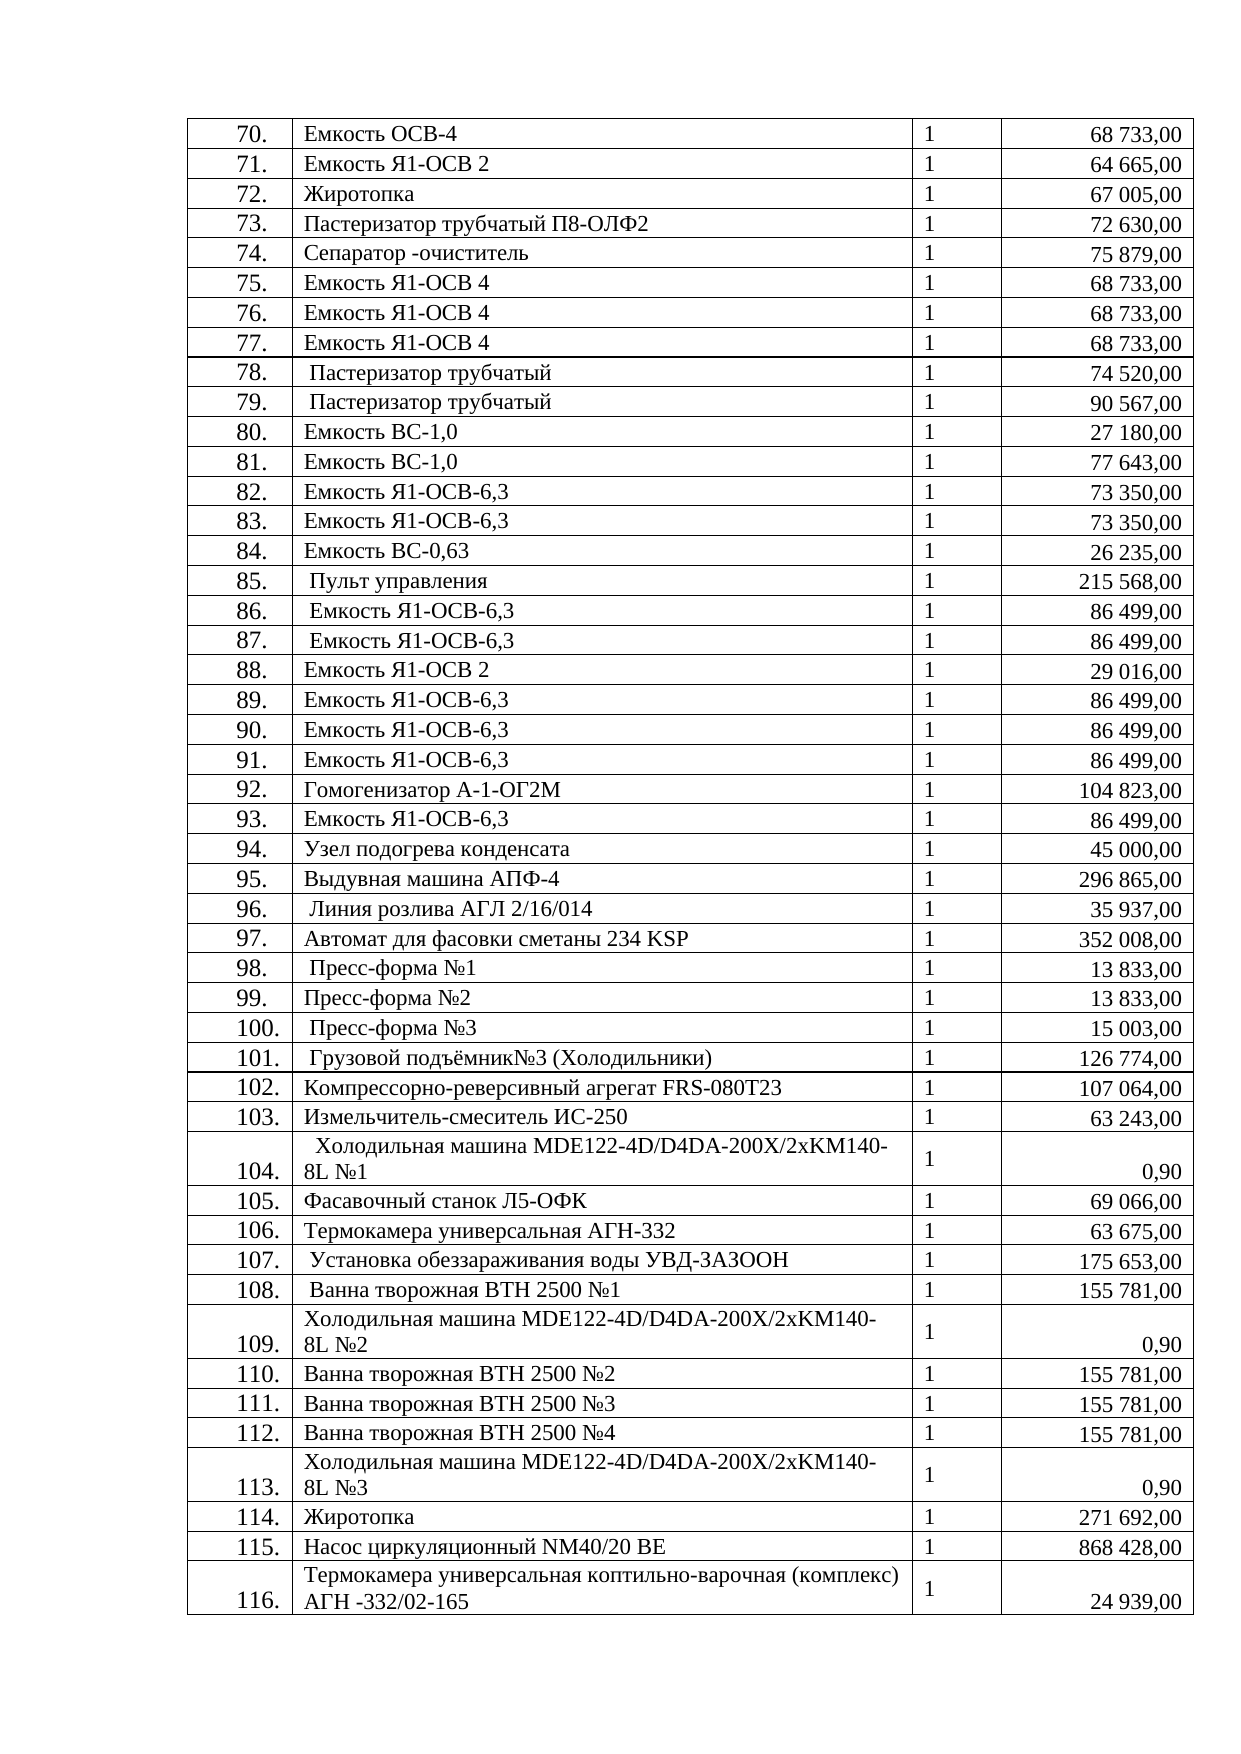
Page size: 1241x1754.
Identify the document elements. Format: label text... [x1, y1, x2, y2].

table_cell 72 630,00 [1002, 209, 1193, 237]
table_cell [188, 685, 292, 714]
table_cell [188, 775, 292, 803]
table_cell Емкость Я1-ОСВ-6,3 [293, 715, 912, 744]
table_cell Пресс-форма №1 [293, 953, 912, 982]
table_cell [188, 1132, 292, 1185]
table_cell 75 879,00 [1002, 238, 1193, 267]
table_cell Холодильная машина MDE122-4D/D4DA-200X/2xKM140-8L №1 [293, 1132, 912, 1185]
table_cell 63 675,00 [1002, 1216, 1193, 1244]
table_cell 68 733,00 [1002, 268, 1193, 297]
table_cell Пресс-форма №3 [293, 1013, 912, 1042]
table_cell [188, 1073, 292, 1101]
table_cell 1 [913, 566, 1001, 595]
table_cell 1 [913, 1132, 1001, 1185]
table_cell [188, 953, 292, 982]
table_cell Емкость ВС-1,0 [293, 447, 912, 476]
table_cell 155 781,00 [1002, 1275, 1193, 1304]
table_cell [188, 983, 292, 1012]
table_cell 1 [913, 477, 1001, 505]
table_cell [188, 477, 292, 505]
table_cell [188, 1102, 292, 1131]
table_cell 1 [913, 1359, 1001, 1387]
table_cell [188, 864, 292, 893]
table_cell 24 939,00 [1002, 1561, 1193, 1614]
table_cell Пастеризатор трубчатый П8-ОЛФ2 [293, 209, 912, 237]
table_cell 1 [913, 447, 1001, 476]
table_cell Измельчитель-смеситель ИС-250 [293, 1102, 912, 1131]
table_cell Емкость ОСВ-4 [293, 119, 912, 148]
table_cell 86 499,00 [1002, 715, 1193, 744]
table_cell 1 [913, 358, 1001, 386]
table_cell [188, 745, 292, 773]
table_cell 1 [913, 1502, 1001, 1531]
table_cell 1 [913, 924, 1001, 952]
table_cell [188, 298, 292, 327]
table_cell [188, 238, 292, 267]
table_cell Емкость ВС-1,0 [293, 417, 912, 446]
table_cell 1 [913, 417, 1001, 446]
table_cell [188, 834, 292, 863]
table_cell 1 [913, 1305, 1001, 1358]
table_cell [188, 506, 292, 535]
table_cell 68 733,00 [1002, 298, 1193, 327]
table_cell [188, 149, 292, 178]
table_cell Узел подогрева конденсата [293, 834, 912, 863]
table_cell Емкость Я1-ОСВ-6,3 [293, 506, 912, 535]
table_cell 1 [913, 804, 1001, 833]
table_cell 1 [913, 238, 1001, 267]
table_cell Пресс-форма №2 [293, 983, 912, 1012]
table_cell 1 [913, 983, 1001, 1012]
table_cell 13 833,00 [1002, 983, 1193, 1012]
table_cell 68 733,00 [1002, 328, 1193, 356]
table_cell Пастеризатор трубчатый [293, 387, 912, 416]
table_cell Емкость Я1-ОСВ-6,3 [293, 477, 912, 505]
table_cell [188, 715, 292, 744]
table_cell [188, 1532, 292, 1560]
table_cell 1 [913, 596, 1001, 624]
table_cell 296 865,00 [1002, 864, 1193, 893]
table_cell 1 [913, 953, 1001, 982]
table_cell [188, 924, 292, 952]
table_cell [188, 1448, 292, 1501]
table_cell 1 [913, 1102, 1001, 1131]
table_cell [188, 119, 292, 148]
table_cell [188, 626, 292, 654]
table_cell Пастеризатор трубчатый [293, 358, 912, 386]
table_cell 1 [913, 626, 1001, 654]
table_cell [188, 1216, 292, 1244]
table_cell 1 [913, 775, 1001, 803]
table_cell 1 [913, 655, 1001, 684]
table_cell [188, 268, 292, 297]
table_cell 1 [913, 864, 1001, 893]
table_cell Насос циркуляционный NM40/20 BE [293, 1532, 912, 1560]
table_cell 27 180,00 [1002, 417, 1193, 446]
table_cell 1 [913, 1389, 1001, 1417]
table_cell [188, 1245, 292, 1274]
table_cell Емкость Я1-ОСВ-6,3 [293, 626, 912, 654]
table_cell 69 066,00 [1002, 1186, 1193, 1214]
table_cell 67 005,00 [1002, 179, 1193, 207]
table_cell 1 [913, 1532, 1001, 1560]
table_cell 86 499,00 [1002, 745, 1193, 773]
table_cell Грузовой подъёмник№3 (Холодильники) [293, 1043, 912, 1071]
table_cell 1 [913, 715, 1001, 744]
table_cell 1 [913, 1561, 1001, 1614]
table_cell 73 350,00 [1002, 477, 1193, 505]
table_cell 63 243,00 [1002, 1102, 1193, 1131]
table_cell [188, 417, 292, 446]
table_cell 1 [913, 536, 1001, 565]
table_cell 1 [913, 1275, 1001, 1304]
table_cell 215 568,00 [1002, 566, 1193, 595]
table_cell 1 [913, 1186, 1001, 1214]
table_cell Фасавочный станок Л5-ОФК [293, 1186, 912, 1214]
table_cell 104 823,00 [1002, 775, 1193, 803]
table_cell Емкость ВС-0,63 [293, 536, 912, 565]
table_cell [188, 1305, 292, 1358]
table_cell [188, 566, 292, 595]
table_cell [188, 179, 292, 207]
table_cell Холодильная машина MDE122-4D/D4DA-200X/2xKM140-8L №2 [293, 1305, 912, 1358]
table_cell Емкость Я1-ОСВ 2 [293, 655, 912, 684]
table_cell Емкость Я1-ОСВ 2 [293, 149, 912, 178]
table_cell Ванна творожная ВТН 2500 №4 [293, 1418, 912, 1447]
table_cell 29 016,00 [1002, 655, 1193, 684]
table_cell 1 [913, 328, 1001, 356]
table_cell [188, 209, 292, 237]
table_cell 1 [913, 1043, 1001, 1071]
table_cell [188, 1418, 292, 1447]
table_cell 1 [913, 387, 1001, 416]
table_cell 352 008,00 [1002, 924, 1193, 952]
table_cell Термокамера универсальная коптильно-варочная (комплекс) АГН -332/02-165 [293, 1561, 912, 1614]
table_cell 26 235,00 [1002, 536, 1193, 565]
table_cell 1 [913, 119, 1001, 148]
table_cell [188, 1502, 292, 1531]
table_cell [188, 1043, 292, 1071]
table_cell Сепаратор -очиститель [293, 238, 912, 267]
table_cell 107 064,00 [1002, 1073, 1193, 1101]
table_cell 1 [913, 745, 1001, 773]
table_cell Емкость Я1-ОСВ-6,3 [293, 745, 912, 773]
table_cell Емкость Я1-ОСВ 4 [293, 298, 912, 327]
table_cell 68 733,00 [1002, 119, 1193, 148]
table_cell 155 781,00 [1002, 1359, 1193, 1387]
table_cell Установка обеззараживания воды УВД-ЗАЗООН [293, 1245, 912, 1274]
table_cell [188, 1186, 292, 1214]
table_cell 74 520,00 [1002, 358, 1193, 386]
table_cell [188, 655, 292, 684]
table_cell 126 774,00 [1002, 1043, 1193, 1071]
table_cell 86 499,00 [1002, 685, 1193, 714]
table_cell 1 [913, 268, 1001, 297]
table_cell Выдувная машина АПФ-4 [293, 864, 912, 893]
table_cell 86 499,00 [1002, 626, 1193, 654]
table_cell 1 [913, 1448, 1001, 1501]
table_cell [188, 536, 292, 565]
table_cell 77 643,00 [1002, 447, 1193, 476]
table_cell Холодильная машина MDE122-4D/D4DA-200X/2xKM140-8L №3 [293, 1448, 912, 1501]
table_cell Жиротопка [293, 1502, 912, 1531]
table_cell 155 781,00 [1002, 1389, 1193, 1417]
table_cell [188, 387, 292, 416]
table_cell 15 003,00 [1002, 1013, 1193, 1042]
table_cell Пульт управления [293, 566, 912, 595]
table_cell 1 [913, 1245, 1001, 1274]
table_cell 13 833,00 [1002, 953, 1193, 982]
table_cell Емкость Я1-ОСВ-6,3 [293, 804, 912, 833]
table_cell Термокамера универсальная АГН-332 [293, 1216, 912, 1244]
table_cell Автомат для фасовки сметаны 234 KSP [293, 924, 912, 952]
table_cell 1 [913, 834, 1001, 863]
table_cell [188, 596, 292, 624]
table_cell 1 [913, 149, 1001, 178]
table_cell 271 692,00 [1002, 1502, 1193, 1531]
table_cell Ванна творожная ВТН 2500 №2 [293, 1359, 912, 1387]
table_cell 90 567,00 [1002, 387, 1193, 416]
table_cell Ванна творожная ВТН 2500 №3 [293, 1389, 912, 1417]
table_cell [188, 358, 292, 386]
table_cell 1 [913, 298, 1001, 327]
table_cell [188, 1359, 292, 1387]
table_cell 1 [913, 179, 1001, 207]
table_cell [188, 1561, 292, 1614]
table_cell 1 [913, 1013, 1001, 1042]
table_cell [188, 894, 292, 922]
table_cell [188, 1275, 292, 1304]
table_cell 35 937,00 [1002, 894, 1193, 922]
table_cell 45 000,00 [1002, 834, 1193, 863]
table_cell Линия розлива АГЛ 2/16/014 [293, 894, 912, 922]
table_cell 1 [913, 685, 1001, 714]
table_cell [188, 1389, 292, 1417]
table_cell 868 428,00 [1002, 1532, 1193, 1560]
table_cell Жиротопка [293, 179, 912, 207]
table_cell Емкость Я1-ОСВ-6,3 [293, 596, 912, 624]
table_cell [188, 447, 292, 476]
table_cell [188, 328, 292, 356]
table_cell 1 [913, 894, 1001, 922]
table_cell 0,90 [1002, 1448, 1193, 1501]
table_cell Емкость Я1-ОСВ-6,3 [293, 685, 912, 714]
table_cell Компрессорно-реверсивный агрегат FRS-080T23 [293, 1073, 912, 1101]
table_cell 1 [913, 1418, 1001, 1447]
table_cell 155 781,00 [1002, 1418, 1193, 1447]
table_cell 64 665,00 [1002, 149, 1193, 178]
table_cell 1 [913, 209, 1001, 237]
table_cell Емкость Я1-ОСВ 4 [293, 328, 912, 356]
table_cell Гомогенизатор А-1-ОГ2М [293, 775, 912, 803]
table_cell 1 [913, 506, 1001, 535]
table_cell 1 [913, 1073, 1001, 1101]
table_cell 0,90 [1002, 1305, 1193, 1358]
table_cell 175 653,00 [1002, 1245, 1193, 1274]
table_cell 86 499,00 [1002, 596, 1193, 624]
table_cell 0,90 [1002, 1132, 1193, 1185]
table_cell Емкость Я1-ОСВ 4 [293, 268, 912, 297]
table_cell Ванна творожная ВТН 2500 №1 [293, 1275, 912, 1304]
table_cell 73 350,00 [1002, 506, 1193, 535]
table_cell [188, 804, 292, 833]
table_cell [188, 1013, 292, 1042]
table_cell 86 499,00 [1002, 804, 1193, 833]
table_cell 1 [913, 1216, 1001, 1244]
